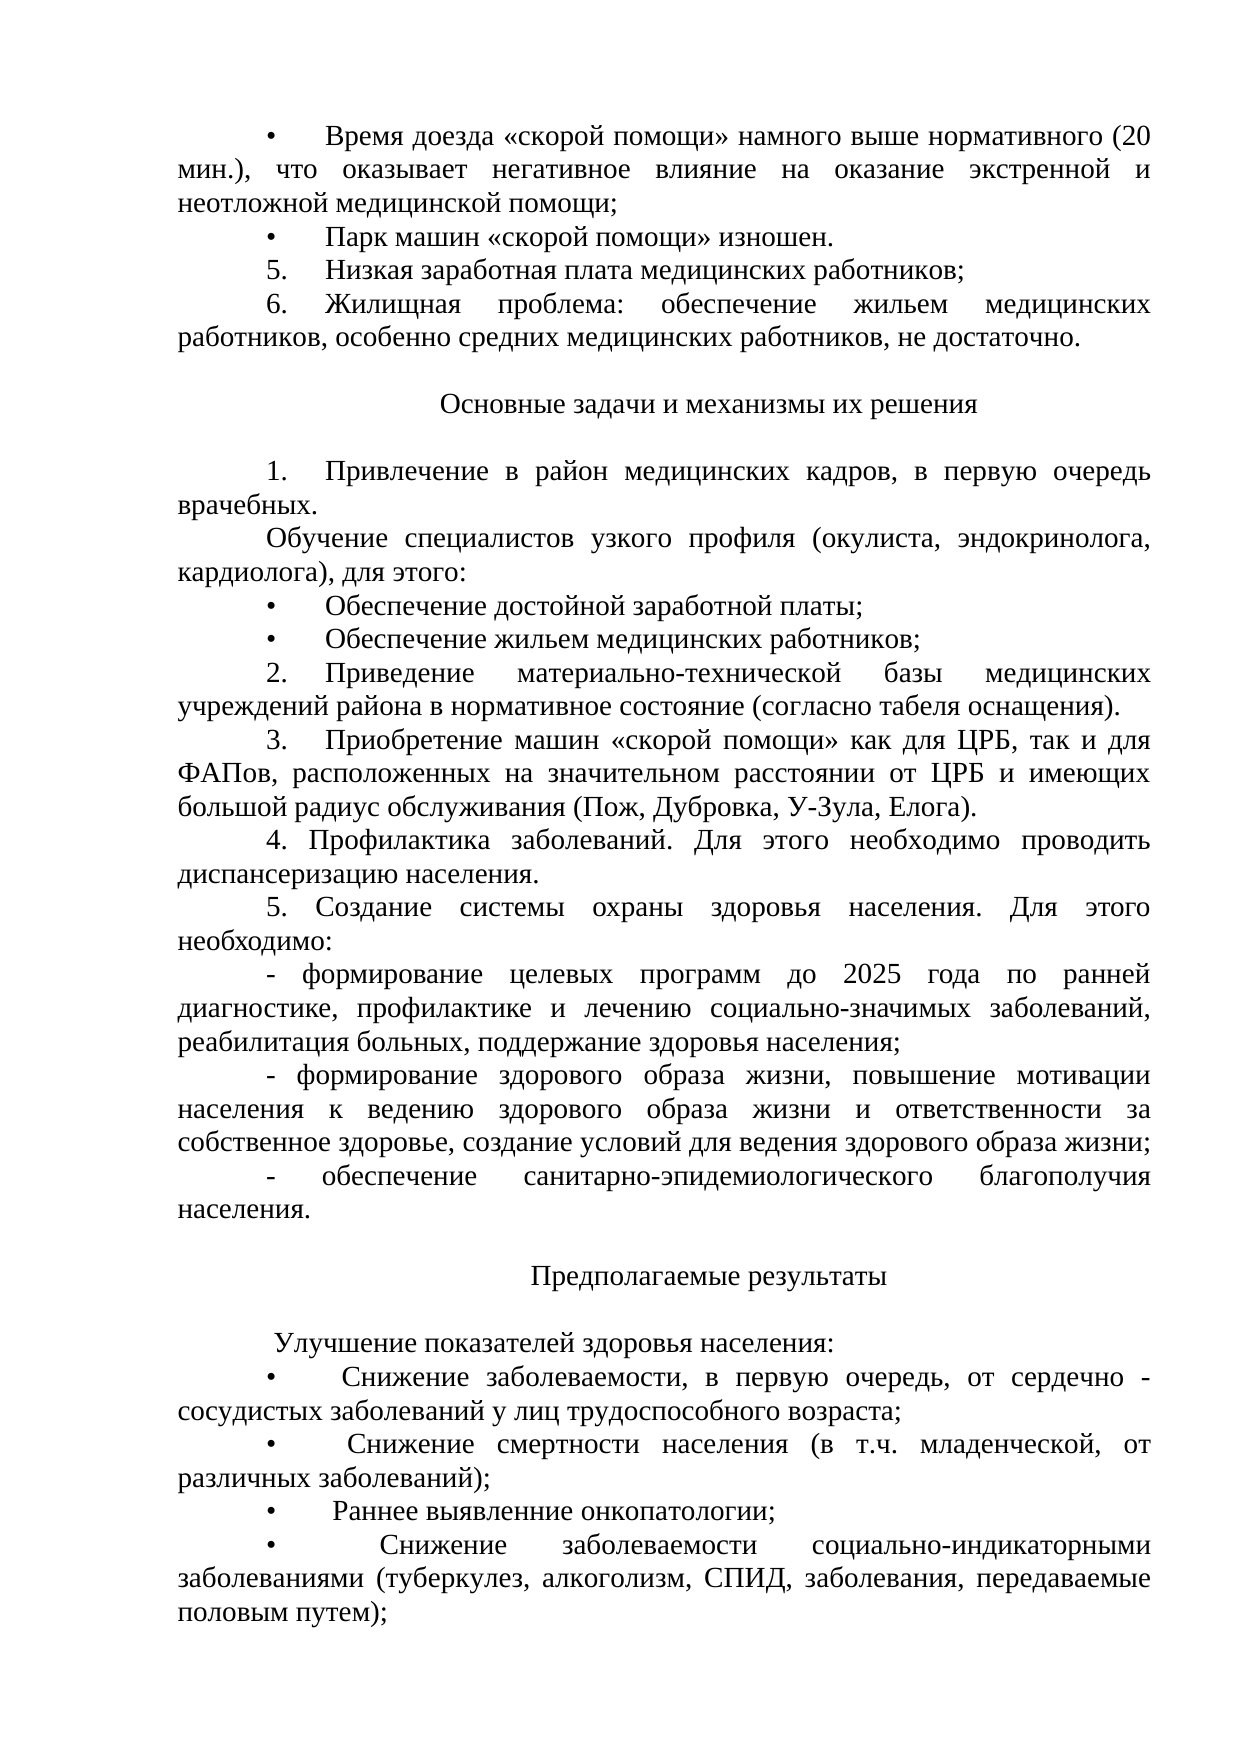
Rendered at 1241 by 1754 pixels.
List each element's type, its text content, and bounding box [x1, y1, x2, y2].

text 3. Приобретение машин «скорой помощи» как для ЦРБ, так и для ФАПов, расположенных на значительном расстоянии от ЦРБ и имеющих большой радиус обслуживания (Пож, Дубровка, У-Зула, Елога). [177, 722, 1152, 822]
text • Парк машин «скорой помощи» изношен. [177, 219, 1152, 252]
text • Обеспечение достойной заработной платы; [177, 588, 1152, 621]
text • Снижение смертности населения (в т.ч. младенческой, от различных заболеваний); [177, 1426, 1152, 1493]
text - формирование здорового образа жизни, повышение мотивации населения к ведению здорового образа жизни и ответственности за собственное здоровье, создание условий для ведения здорового образа жизни; [177, 1057, 1152, 1158]
text Обучение специалистов узкого профиля (окулиста, эндокринолога, кардиолога), для этого: [177, 521, 1152, 588]
text Улучшение показателей здоровья населения: [177, 1326, 1152, 1359]
text - обеспечение санитарно-эпидемиологического благополучия населения. [177, 1158, 1152, 1225]
text 6. Жилищная проблема: обеспечение жильем медицинских работников, особенно средних медицинских работников, не достаточно. [177, 286, 1152, 353]
text • Время доезда «скорой помощи» намного выше нормативного (20 мин.), что оказывает негативное влияние на оказание экстренной и неотложной медицинской помощи; [177, 118, 1152, 219]
text 5. Создание системы охраны здоровья населения. Для этого необходимо: [177, 889, 1152, 957]
text 5. Низкая заработная плата медицинских работников; [177, 252, 1152, 286]
text • Обеспечение жильем медицинских работников; [177, 621, 1152, 655]
text • Раннее выявленние онкопатологии; [177, 1493, 1152, 1527]
text Основные задачи и механизмы их решения [177, 386, 1152, 420]
text • Снижение заболеваемости социально-индикаторными заболеваниями (туберкулез, алкоголизм, СПИД, заболевания, передаваемые половым путем); [177, 1527, 1152, 1627]
text Предполагаемые результаты [177, 1258, 1152, 1292]
text - формирование целевых программ до 2025 года по ранней диагностике, профилактике и лечению социально-значимых заболеваний, реабилитация больных, поддержание здоровья населения; [177, 957, 1152, 1057]
text 1. Привлечение в район медицинских кадров, в первую очередь врачебных. [177, 453, 1152, 521]
text 4. Профилактика заболеваний. Для этого необходимо проводить диспансеризацию населения. [177, 822, 1152, 889]
text • Снижение заболеваемости, в первую очередь, от сердечно - сосудистых заболеваний у лиц трудоспособного возраста; [177, 1359, 1152, 1426]
text 2. Приведение материально-технической базы медицинских учреждений района в нормативное состояние (согласно табеля оснащения). [177, 655, 1152, 722]
